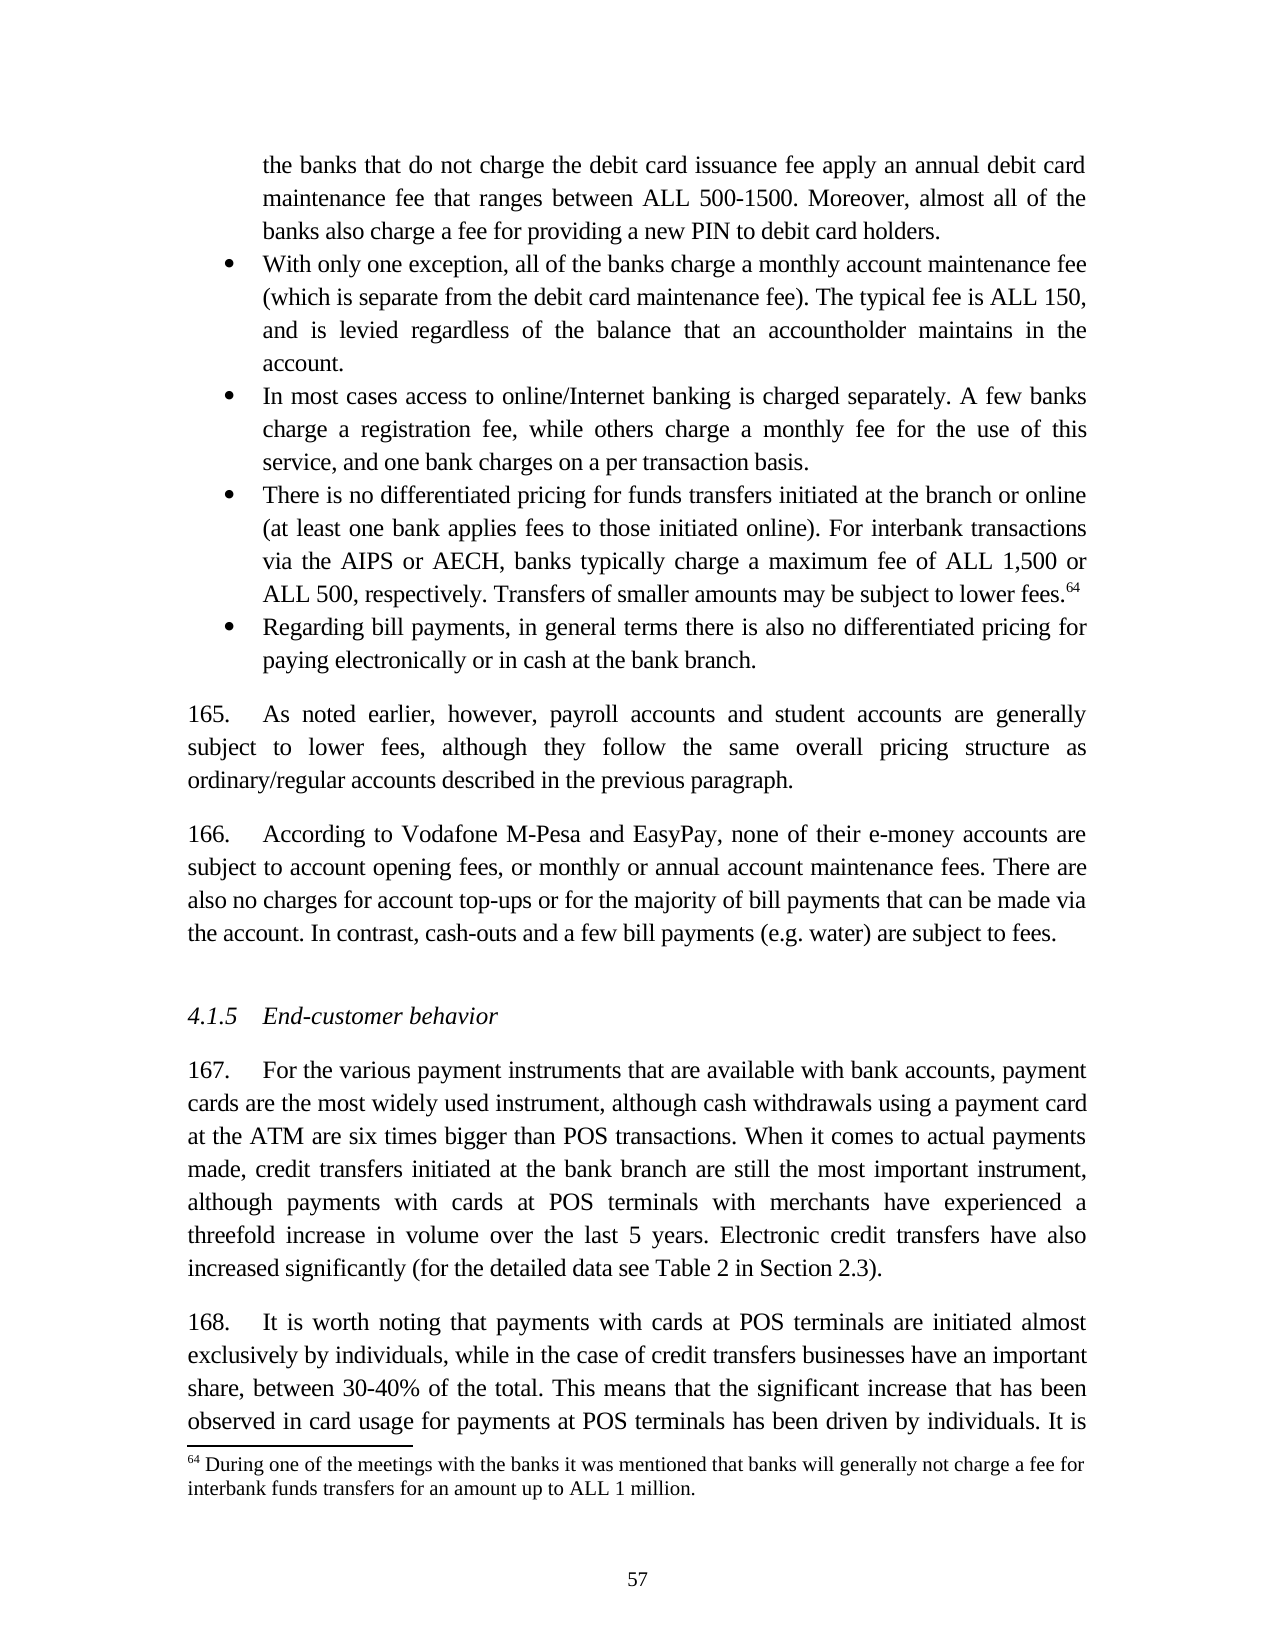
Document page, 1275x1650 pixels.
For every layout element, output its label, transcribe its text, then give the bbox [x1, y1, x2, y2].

list In most cases access to online/Internet banking is charged separately. A few banks charge a registration fee, while others charge a monthly fee for the use of this service, and one bank charges on a per transaction basis. [225, 381, 1087, 476]
list According to Vodafone M-Pesa and EasyPay, none of their e-money accounts are subject to account opening fees, or monthly or annual account maintenance fees. There are also no charges for account top-ups or for the majority of bill payments that can be made via the account. In contrast, cash-outs and a few bill payments (e.g. water) are subject to fees. [187, 819, 1087, 947]
list For the various payment instruments that are available with bank accounts, payment cards are the most widely used instrument, although cash withdrawals using a payment card at the ATM are six times bigger than POS transactions. When it comes to actual payments made, credit transfers initiated at the bank branch are still the most important instrument, although payments with cards at POS terminals with merchants have experienced a threefold increase in volume over the last 5 years. Electronic credit transfers have also increased significantly (for the detailed data see Table 2 in Section 2.3). [187, 1055, 1087, 1282]
list There is no differentiated pricing for funds transfers initiated at the branch or online (at least one bank applies fees to those initiated online). For interbank transactions via the AIPS or AECH, banks typically charge a maximum fee of ALL 1,500 or ALL 500, respectively. Transfers of smaller amounts may be subject to lower fees. [225, 480, 1087, 608]
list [225, 150, 1087, 245]
subtitle End-customer behavior [187, 1001, 1087, 1030]
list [187, 1307, 1087, 1435]
list As noted earlier, however, payroll accounts and student accounts are generally subject to lower fees, although they follow the same overall pricing structure as ordinary/regular accounts described in the previous paragraph. [187, 699, 1087, 794]
list With only one exception, all of the banks charge a monthly account maintenance fee (which is separate from the debit card maintenance fee). The typical fee is ALL 150, and is levied regardless of the balance that an accountholder maintains in the account. [225, 249, 1087, 377]
list Regarding bill payments, in general terms there is also no differentiated pricing for paying electronically or in cash at the bank branch. [225, 612, 1087, 674]
